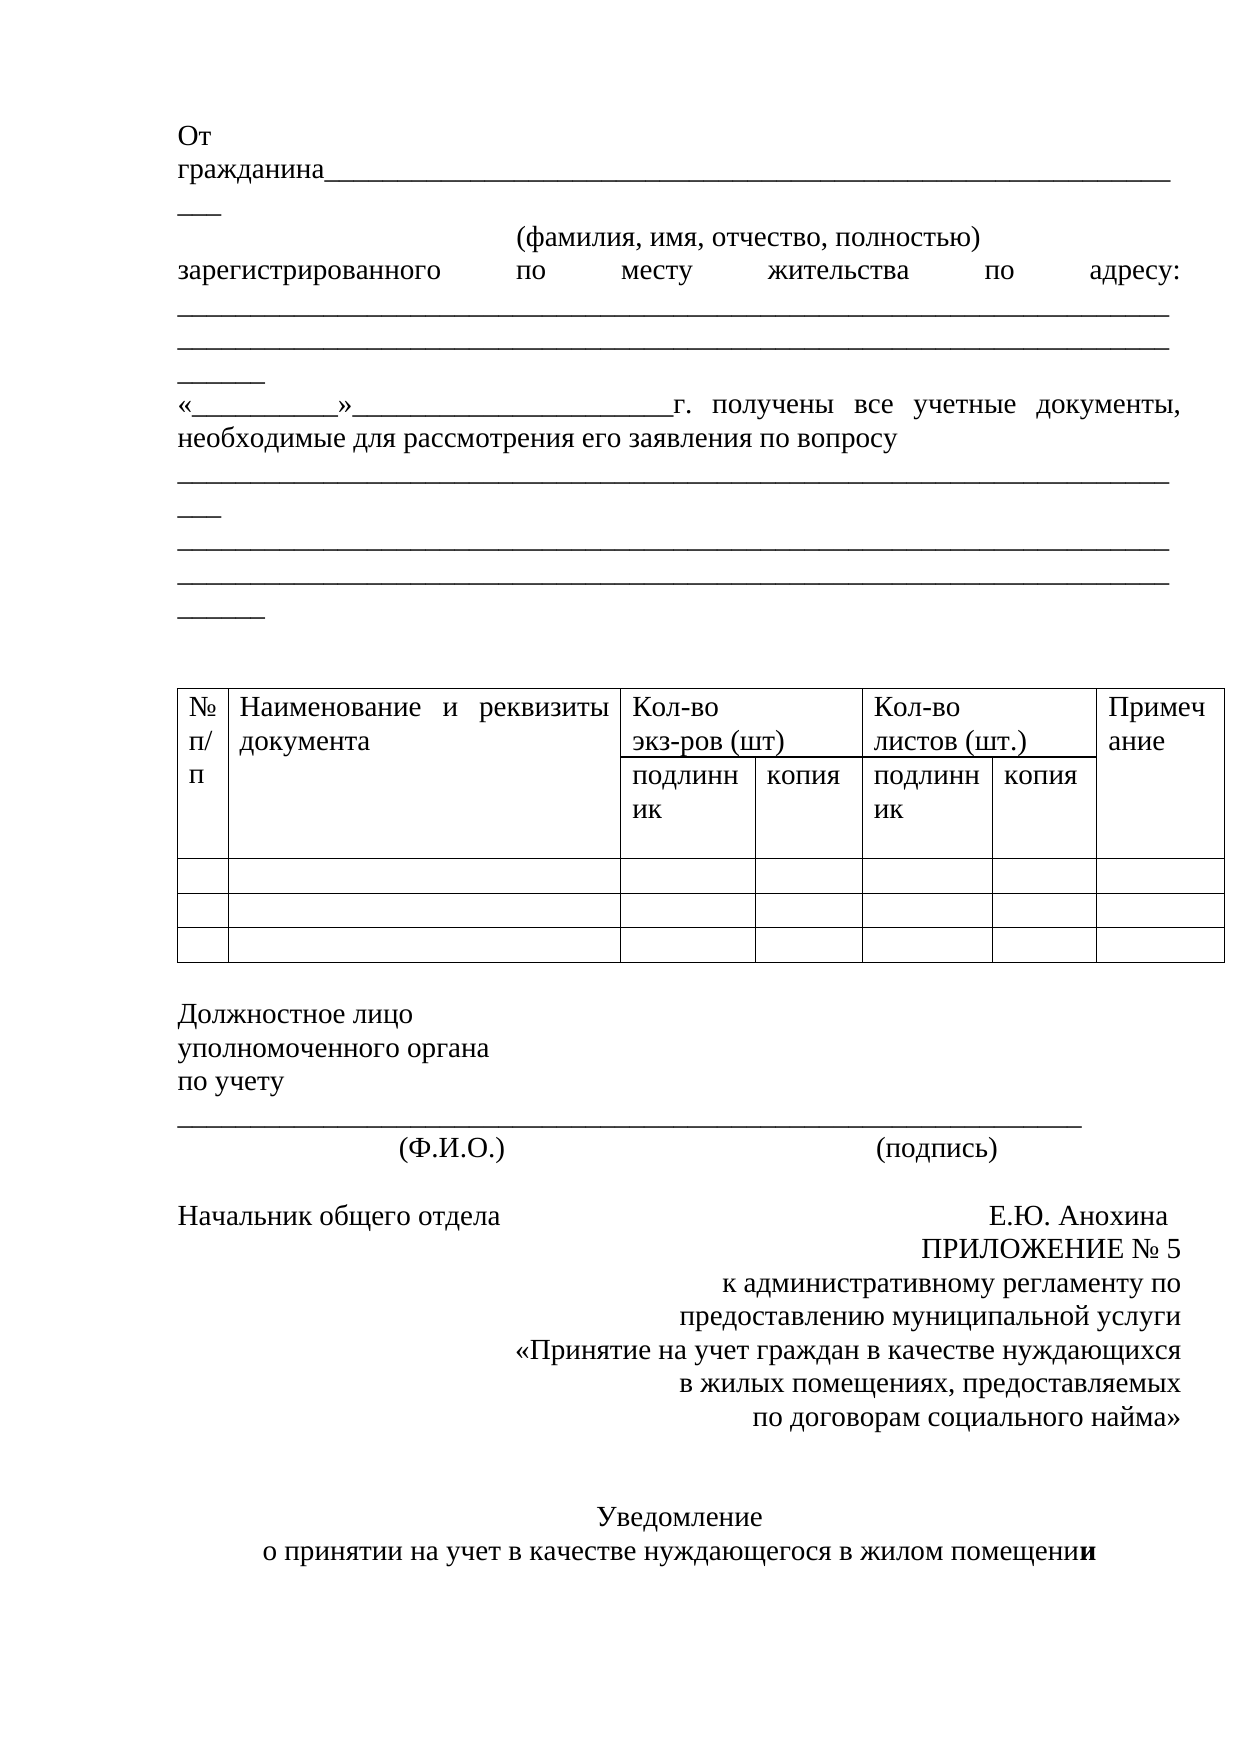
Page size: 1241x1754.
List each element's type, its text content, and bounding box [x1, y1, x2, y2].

text в жилых помещениях, предоставляемых [177, 1365, 1181, 1399]
text «Принятие на учет граждан в качестве нуждающихся [177, 1332, 1181, 1365]
table_cell [756, 859, 862, 893]
table_cell копия [756, 758, 862, 858]
text о принятии на учет в качестве нуждающегося в жилом помещении [177, 1533, 1181, 1567]
table_cell [863, 928, 992, 962]
table_cell [993, 894, 1096, 927]
table_cell подлинник [621, 758, 755, 858]
table_cell [863, 859, 992, 893]
table_header Примечание [1097, 689, 1224, 858]
text ПРИЛОЖЕНИЕ № 5 [177, 1231, 1181, 1265]
table_header Наименование и реквизиты документа [229, 689, 620, 858]
table_cell [229, 859, 620, 893]
text «__________»______________________г. получены все учетные документы, необходимые для рассмотрения его заявления по вопросу [177, 386, 1181, 453]
table_header Кол-во экз-ров (шт) [621, 689, 862, 756]
table_cell копия [993, 758, 1096, 858]
table_cell [229, 894, 620, 927]
text предоставлению муниципальной услуги [177, 1298, 1181, 1332]
table_cell [621, 859, 755, 893]
text Уведомление [177, 1499, 1181, 1533]
table_cell [621, 928, 755, 962]
text (Ф.И.О.) (подпись) [177, 1131, 1181, 1164]
table_cell [863, 894, 992, 927]
table_cell [993, 928, 1096, 962]
text зарегистрированного по месту жительства по адресу: ______________________________________________________________________________________________________________________________________________ [177, 252, 1181, 386]
text к административному регламенту по [177, 1265, 1181, 1298]
table_cell [756, 894, 862, 927]
table_cell [1097, 894, 1224, 927]
table_cell [178, 859, 228, 893]
text От гражданина_____________________________________________________________ [177, 118, 1181, 219]
table_header № п/п [178, 689, 228, 858]
text уполномоченного органа [177, 1030, 1181, 1063]
text _______________________________________________________________________ [177, 453, 1181, 521]
table_cell [756, 928, 862, 962]
text (фамилия, имя, отчество, полностью) [177, 219, 1181, 252]
text ______________________________________________________________________________________________________________________________________________ [177, 521, 1181, 621]
text по учету ______________________________________________________________ [177, 1063, 1181, 1131]
table_cell [993, 859, 1096, 893]
table_cell [621, 894, 755, 927]
table_cell [178, 894, 228, 927]
text по договорам социального найма» [177, 1399, 1181, 1432]
text Начальник общего отдела Е.Ю. Анохина [177, 1198, 1181, 1231]
table_cell [178, 928, 228, 962]
table_cell [1097, 859, 1224, 893]
text Должностное лицо [177, 996, 1181, 1030]
table_header Кол-во листов (шт.) [863, 689, 1096, 756]
table_cell подлинник [863, 758, 992, 858]
table_cell [229, 928, 620, 962]
table_cell [1097, 928, 1224, 962]
